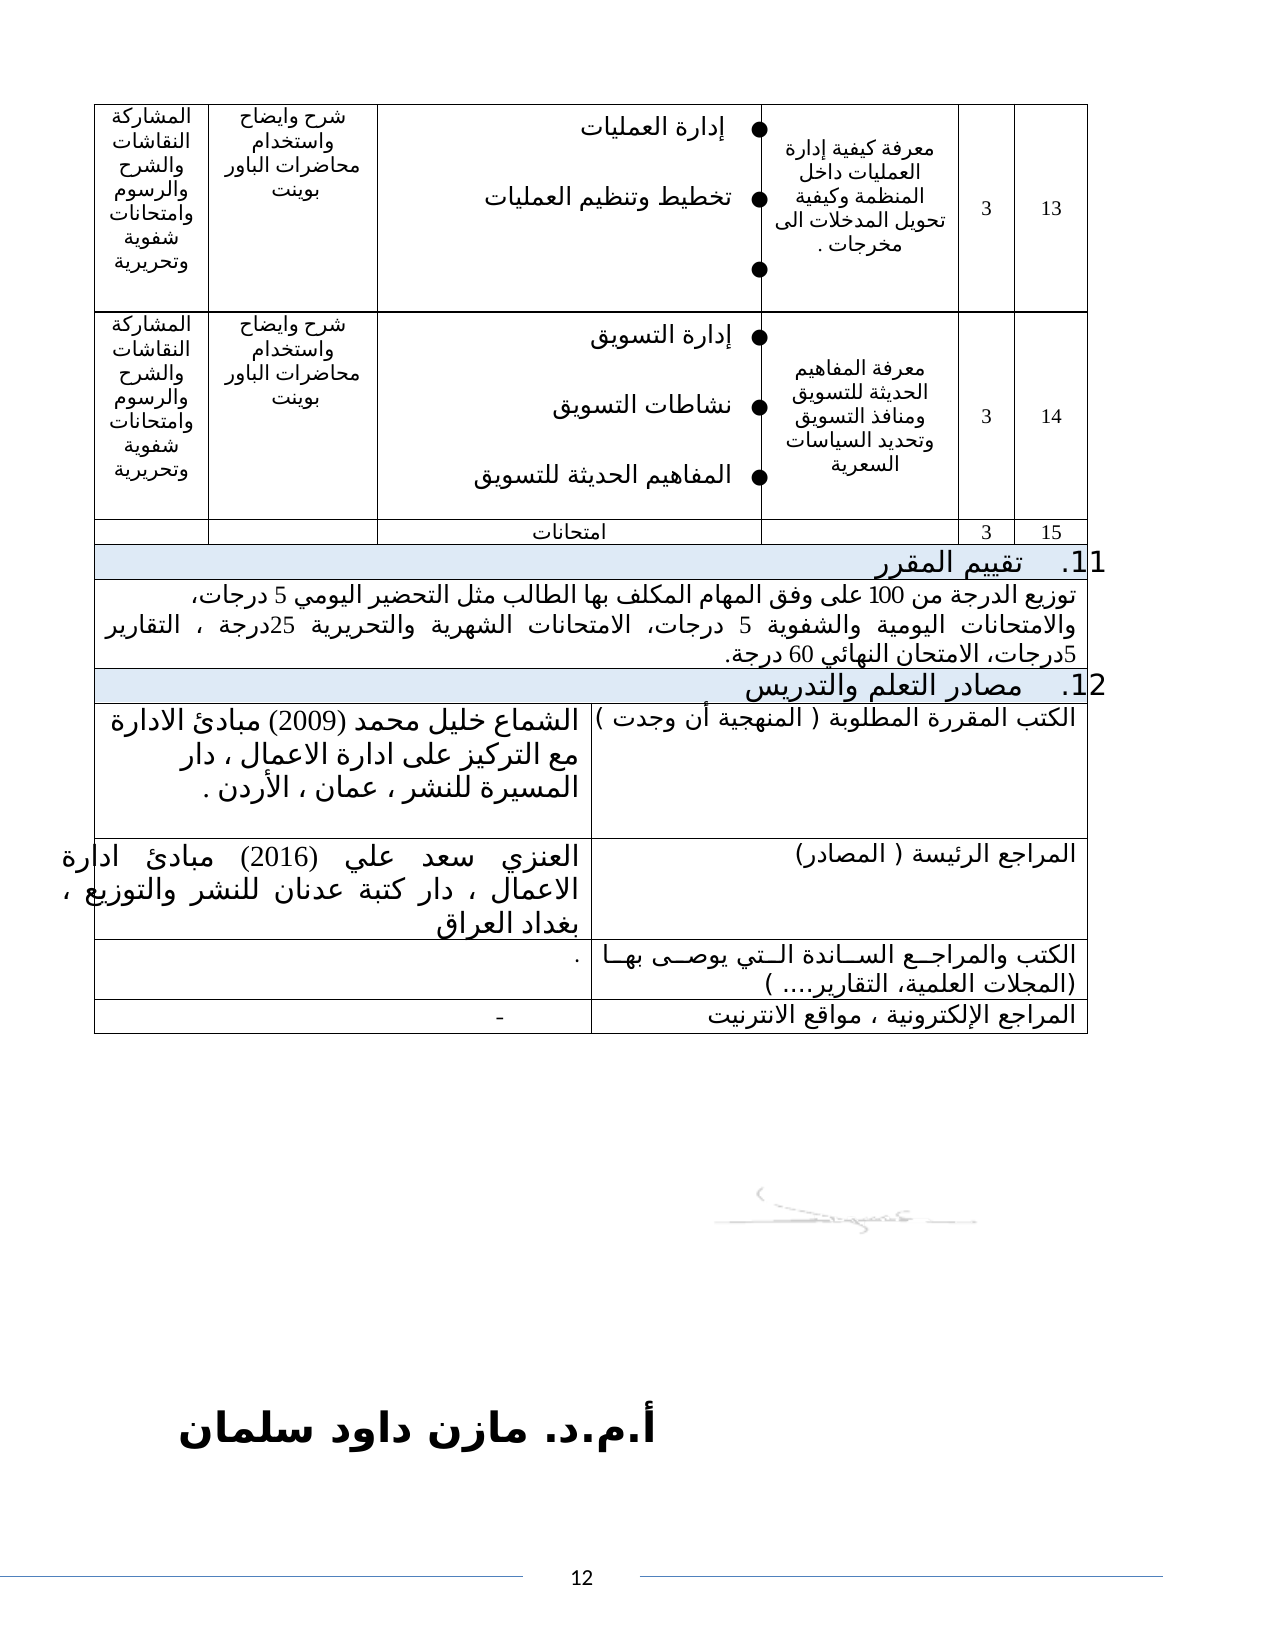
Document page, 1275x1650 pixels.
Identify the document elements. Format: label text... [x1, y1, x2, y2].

table_cell 3 [959, 105, 1014, 311]
table_cell 3 [959, 313, 1014, 519]
table_cell . [95, 940, 591, 999]
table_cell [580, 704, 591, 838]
table_cell مصادر التعلم والتدريس [95, 669, 1087, 702]
table_cell تقييم المقرر [95, 545, 1087, 579]
table_cell - [505, 1000, 591, 1033]
table_cell معرفة كيفية إدارة العمليات داخل المنظمة وكيفية تحويل المدخلات الى مخرجات . [762, 105, 958, 311]
table_cell 3 [959, 520, 1014, 544]
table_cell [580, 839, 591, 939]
table_cell إدارة التسويق نشاطات التسويق المفاهيم الحديثة للتسويق [378, 313, 761, 519]
table_cell شرح وايضاح واستخدام محاضرات الباور بوينت [209, 313, 377, 519]
table_cell امتحانات [378, 520, 761, 544]
table_cell معرفة المفاهيم الحديثة للتسويق ومنافذ التسويق وتحديد السياسات السعرية [762, 313, 958, 519]
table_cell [209, 105, 377, 311]
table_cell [95, 105, 208, 311]
table_cell الكتب المقررة المطلوبة ( المنهجية أن وجدت ) [592, 704, 1087, 838]
table_cell 15 [1015, 520, 1087, 544]
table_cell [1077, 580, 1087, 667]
table_cell إدارة العمليات تخطيط وتنظيم العمليات [378, 105, 761, 311]
table_cell 13 [1015, 105, 1087, 311]
table_cell المشاركة النقاشات والشرح والرسوم وامتحانات شفوية وتحريرية [95, 313, 208, 519]
table_cell الكتب والمراجع الساندة التي يوصى بها (المجلات العلمية، التقارير.... ) [592, 940, 1087, 999]
table_cell المراجع الإلكترونية ، مواقع الانترنيت [592, 1000, 1087, 1033]
table_cell [209, 520, 377, 544]
table_cell [95, 520, 208, 544]
table_cell المراجع الرئيسة ( المصادر) [592, 839, 1087, 939]
table_cell [762, 520, 958, 544]
table_cell 14 [1015, 313, 1087, 519]
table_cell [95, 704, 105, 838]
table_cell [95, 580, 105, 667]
